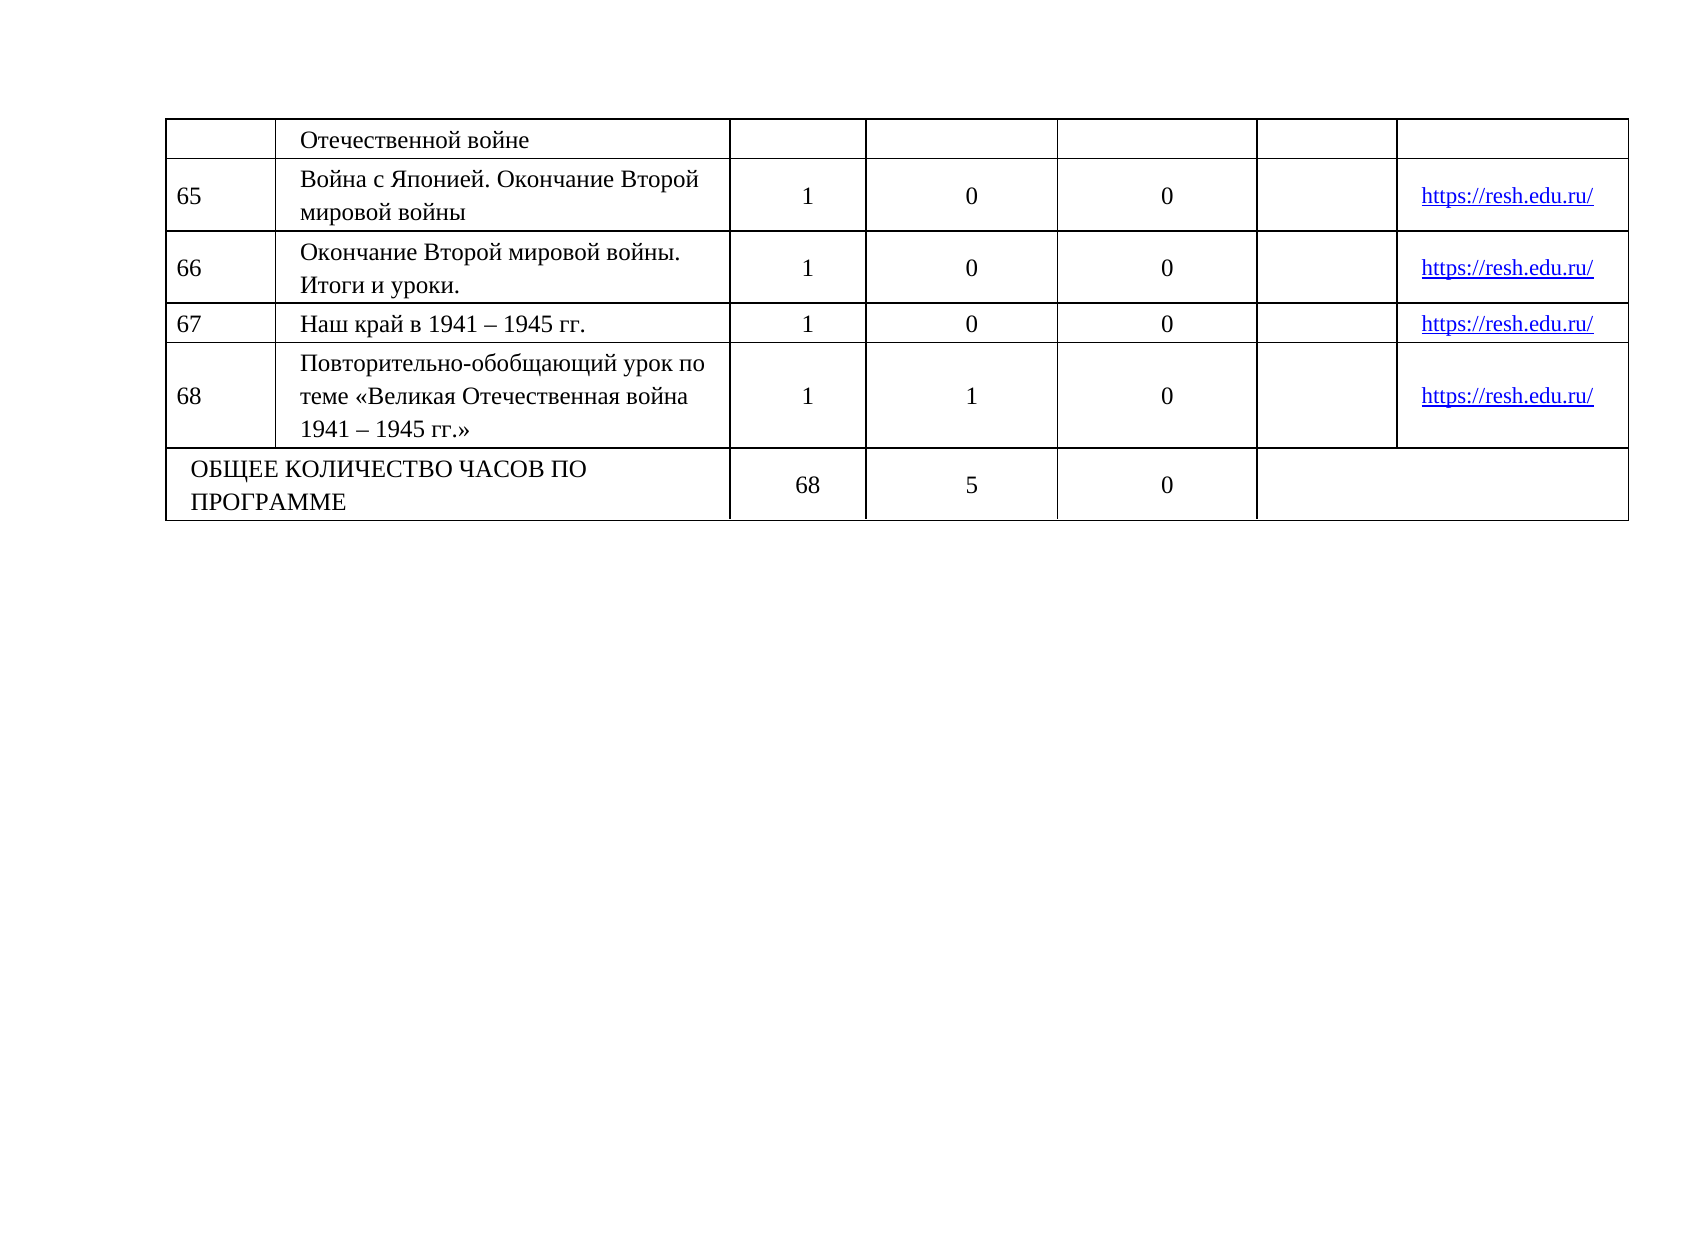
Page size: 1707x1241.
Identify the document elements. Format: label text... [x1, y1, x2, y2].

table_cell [1398, 120, 1628, 157]
table_cell [1258, 304, 1396, 342]
table_cell 0 [867, 159, 1057, 230]
table_cell 0 [1058, 304, 1256, 342]
table_cell 0 [1058, 120, 1256, 157]
table_cell Повторительно-обобщающий урок по теме «Великая Отечественная война 1941 – 1945 гг.» [276, 343, 729, 447]
table_cell 0 [867, 304, 1057, 342]
table_cell [1258, 449, 1628, 519]
table_cell 0 [1058, 449, 1256, 519]
table_cell [1258, 343, 1396, 447]
table_cell 0 [1058, 343, 1256, 447]
table_cell 5 [867, 449, 1057, 519]
table_cell Война с Японией. Окончание Второй мировой войны [276, 159, 729, 230]
table_cell 0 [1058, 159, 1256, 230]
table_cell Наш край в 1941 – 1945 гг. [276, 304, 729, 342]
table_cell 0 [867, 232, 1057, 302]
table_cell 67 [167, 304, 275, 342]
table_cell https://resh.edu.ru/ [1398, 159, 1628, 230]
table_cell 68 [731, 449, 865, 519]
table_cell [1258, 159, 1396, 230]
table_cell 0 [867, 120, 1057, 157]
table_cell 66 [167, 232, 275, 302]
table_cell https://resh.edu.ru/ [1398, 232, 1628, 302]
table_cell 1 [867, 343, 1057, 447]
table_cell 1 [731, 232, 865, 302]
table_cell 68 [167, 343, 275, 447]
table_cell 1 [731, 304, 865, 342]
table_cell ОБЩЕЕ КОЛИЧЕСТВО ЧАСОВ ПО ПРОГРАММЕ [167, 449, 729, 519]
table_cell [276, 120, 729, 157]
table_cell 1 [731, 343, 865, 447]
table_cell 0 [1058, 232, 1256, 302]
table_cell 65 [167, 159, 275, 230]
table_cell 1 [731, 120, 865, 157]
table_cell https://resh.edu.ru/ [1398, 304, 1628, 342]
table_cell Окончание Второй мировой войны. Итоги и уроки. [276, 232, 729, 302]
table_cell [1258, 120, 1396, 157]
table_cell [1258, 232, 1396, 302]
table_cell 64 [167, 120, 275, 157]
table_cell 1 [731, 159, 865, 230]
table_cell https://resh.edu.ru/ [1398, 343, 1628, 447]
